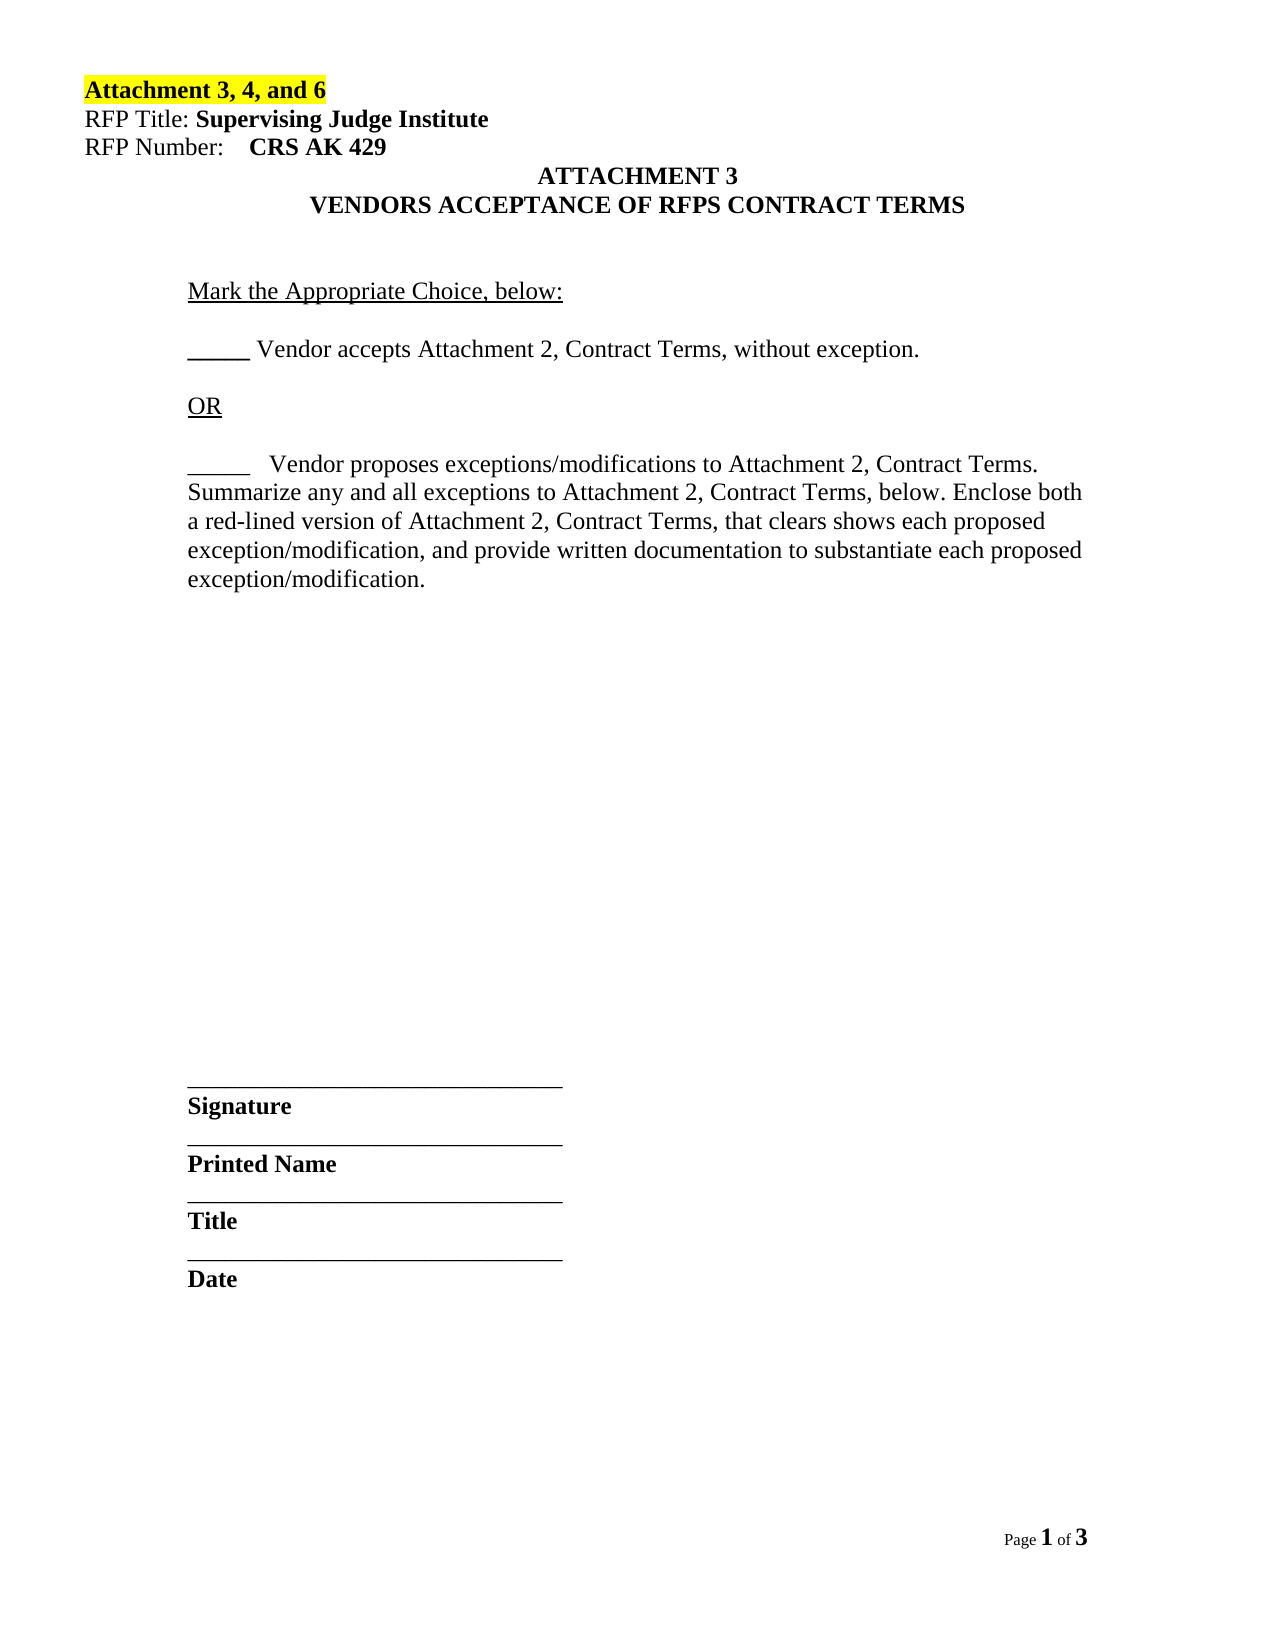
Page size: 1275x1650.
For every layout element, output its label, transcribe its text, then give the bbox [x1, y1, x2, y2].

text VENDORS ACCEPTANCE OF RFPS CONTRACT TERMS [187, 190, 1087, 219]
text Date [187, 1264, 1087, 1292]
text Vendor accepts Attachment 2, Contract Terms, without exception. [187, 334, 1087, 362]
text OR [187, 391, 1087, 420]
text Title [187, 1206, 1087, 1235]
text Vendor proposes exceptions/modifications to Attachment 2, Contract Terms. Summarize any and all exceptions to Attachment 2, Contract Terms, below. Enclose both a red-lined version of Attachment 2, Contract Terms, that clears shows each proposed exception/modification, and provide written documentation to substantiate each proposed exception/modification. [187, 449, 1087, 592]
text ATTACHMENT 3 [187, 161, 1087, 190]
text Mark the Appropriate Choice, below: [187, 276, 1087, 305]
text Printed Name [187, 1149, 1087, 1177]
text Signature [187, 1091, 1087, 1120]
